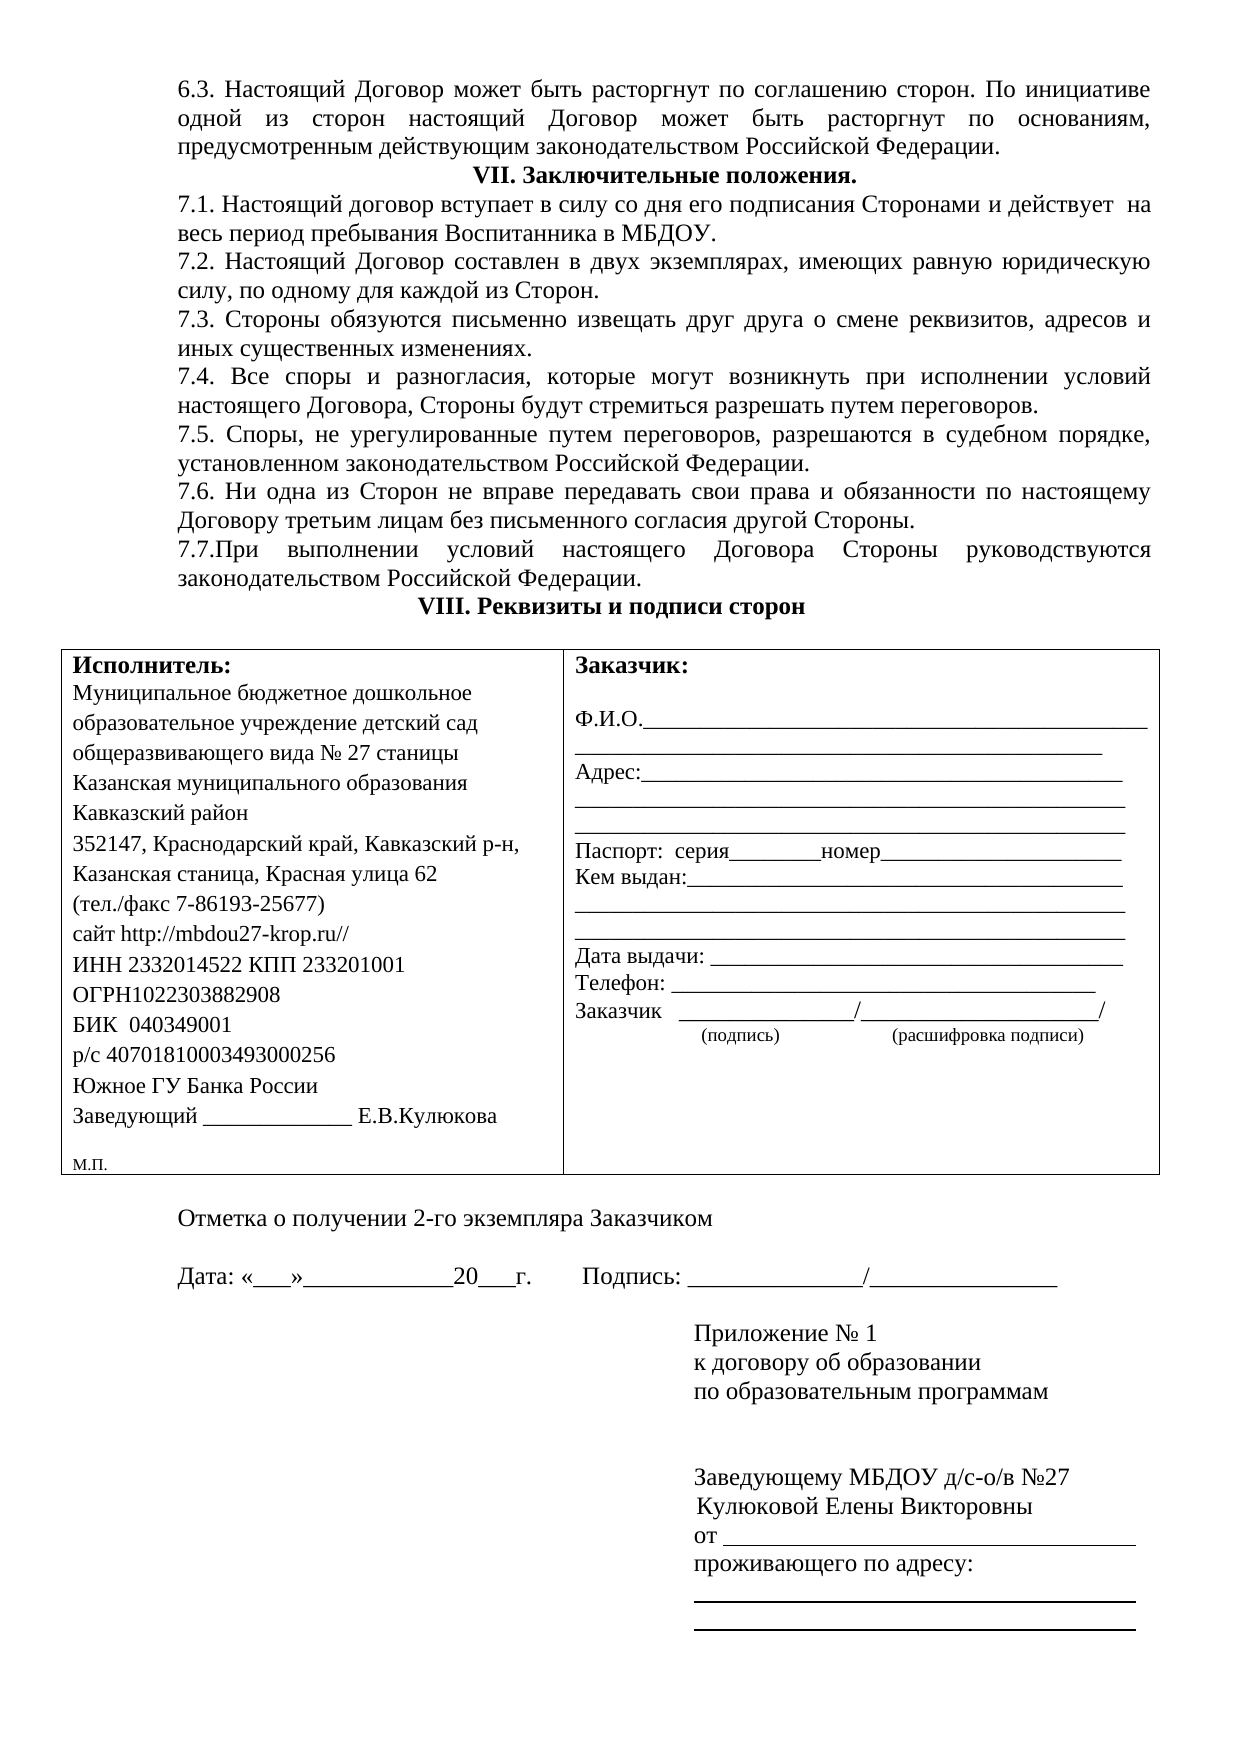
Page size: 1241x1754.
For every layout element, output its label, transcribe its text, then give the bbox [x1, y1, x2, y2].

text Кулюковой Елены Викторовны от [177, 1491, 1152, 1548]
text 7.7.При выполнении условий настоящего Договора Стороны руководствуются законодательством Российской Федерации. [177, 534, 1152, 591]
text по образовательным программам [620, 1376, 1152, 1405]
table_header Заказчик: Ф.И.О.__________________________________________________________________________________________ Адрес:__________________________________________ ________________________________________________ ________________________________________________ Паспорт: серия________номер_____________________ Кем выдан:______________________________________ ________________________________________________ ________________________________________________ Дата выдачи: ____________________________________ Телефон: _____________________________________ Заказчик ______________/___________________/ (подпись) (расшифровка подписи) [564, 650, 1159, 1174]
text 7.5. Споры, не урегулированные путем переговоров, разрешаются в судебном порядке, установленном законодательством Российской Федерации. [177, 419, 1152, 476]
text VII. Заключительные положения. [398, 160, 1152, 189]
text к договору об образовании [693, 1347, 1152, 1376]
text 7.1. Настоящий договор вступает в силу со дня его подписания Сторонами и действует на весь период пребывания Воспитанника в МБДОУ. [177, 189, 1152, 246]
text Дата: «___»____________20___г. Подпись: ______________/_______________ [177, 1261, 1152, 1290]
text 7.3. Стороны обязуются письменно извещать друг друга о смене реквизитов, адресов и иных существенных изменениях. [177, 304, 1152, 361]
text Отметка о получении 2-го экземпляра Заказчиком [177, 1203, 1152, 1232]
text 7.6. Ни одна из Сторон не вправе передавать свои права и обязанности по настоящему Договору третьим лицам без письменного согласия другой Стороны. [177, 476, 1152, 534]
text проживающего по адресу: [177, 1548, 1152, 1577]
text 7.2. Настоящий Договор составлен в двух экземплярах, имеющих равную юридическую силу, по одному для каждой из Сторон. [177, 246, 1152, 304]
text Заведующему МБДОУ д/с-о/в №27 [177, 1462, 1152, 1491]
text 7.4. Все споры и разногласия, которые могут возникнуть при исполнении условий настоящего Договора, Стороны будут стремиться разрешать путем переговоров. [177, 361, 1152, 419]
table_header Исполнитель: Муниципальное бюджетное дошкольное образовательное учреждение детский сад общеразвивающего вида № 27 станицы Казанская муниципального образования Кавказский район 352147, Краснодарский край, Кавказский р-н, Казанская станица, Красная улица 62 (тел./факс 7-86193-25677) сайт http://mbdou27-krop.ru// ИНН 2332014522 КПП 233201001 ОГРН1022303882908 БИК 040349001 р/с 40701810003493000256 Южное ГУ Банка России Заведующий _____________ Е.В.Кулюкова М.П. [62, 650, 563, 1174]
text Приложение № 1 [693, 1318, 1152, 1347]
text VIII. Реквизиты и подписи сторон [325, 591, 1152, 620]
text 6.3. Настоящий Договор может быть расторгнут по соглашению сторон. По инициативе одной из сторон настоящий Договор может быть расторгнут по основаниям, предусмотренным действующим законодательством Российской Федерации. [177, 74, 1152, 160]
